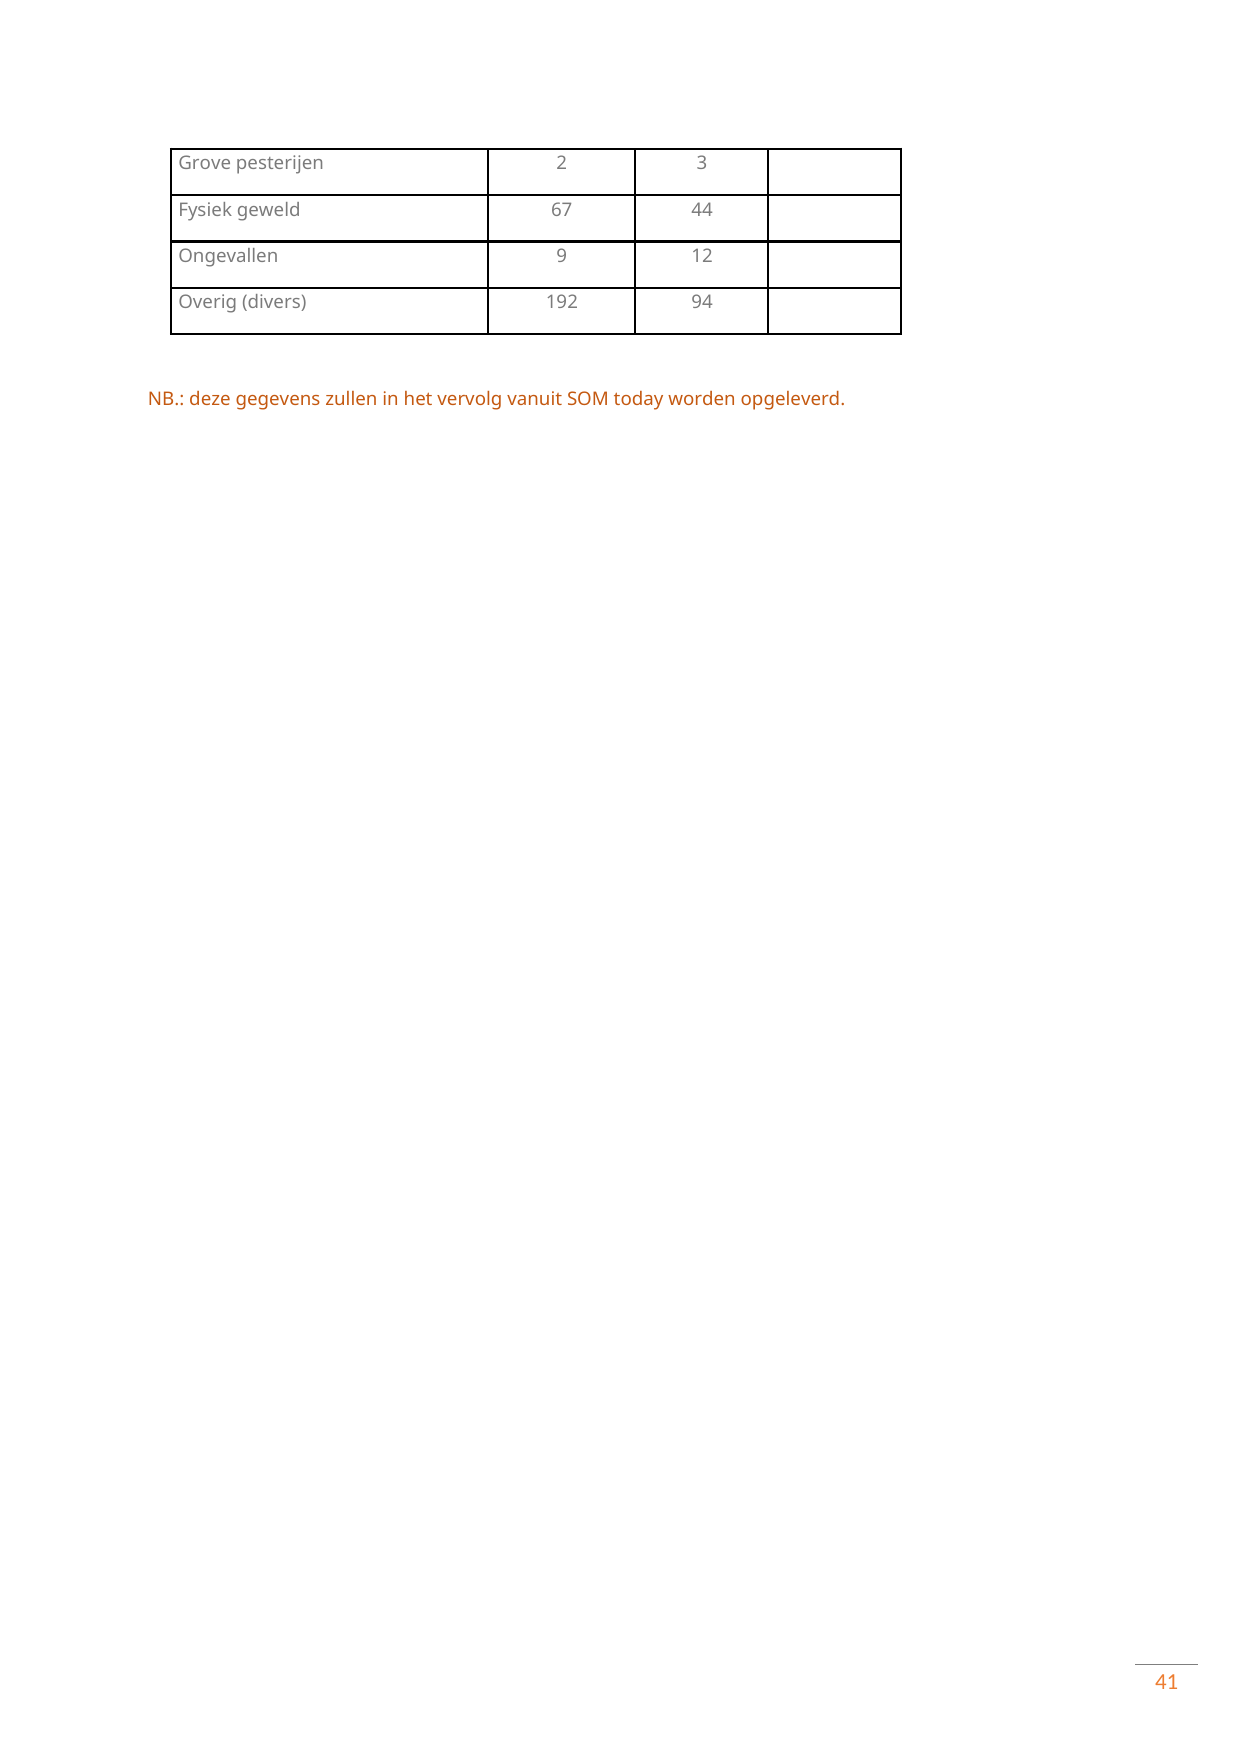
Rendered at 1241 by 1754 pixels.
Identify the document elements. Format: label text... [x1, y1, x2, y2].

table_cell 192 [489, 289, 634, 333]
table_cell 9 [489, 243, 634, 287]
table_cell [769, 196, 900, 240]
table_cell 2 [489, 150, 634, 194]
table_cell 94 [636, 289, 767, 333]
table_cell [769, 289, 900, 333]
table_cell Grove pesterijen [172, 150, 487, 194]
table_cell 44 [636, 196, 767, 240]
table_cell [769, 243, 900, 287]
table_cell [769, 150, 900, 194]
table_cell Ongevallen [172, 243, 487, 287]
table_cell Fysiek geweld [172, 196, 487, 240]
table_cell 3 [636, 150, 767, 194]
table_cell Overig (divers) [172, 289, 487, 333]
table_cell 12 [636, 243, 767, 287]
table_cell 67 [489, 196, 634, 240]
text NB.: deze gegevens zullen in het vervolg vanuit SOM today worden opgeleverd. [148, 386, 1093, 411]
